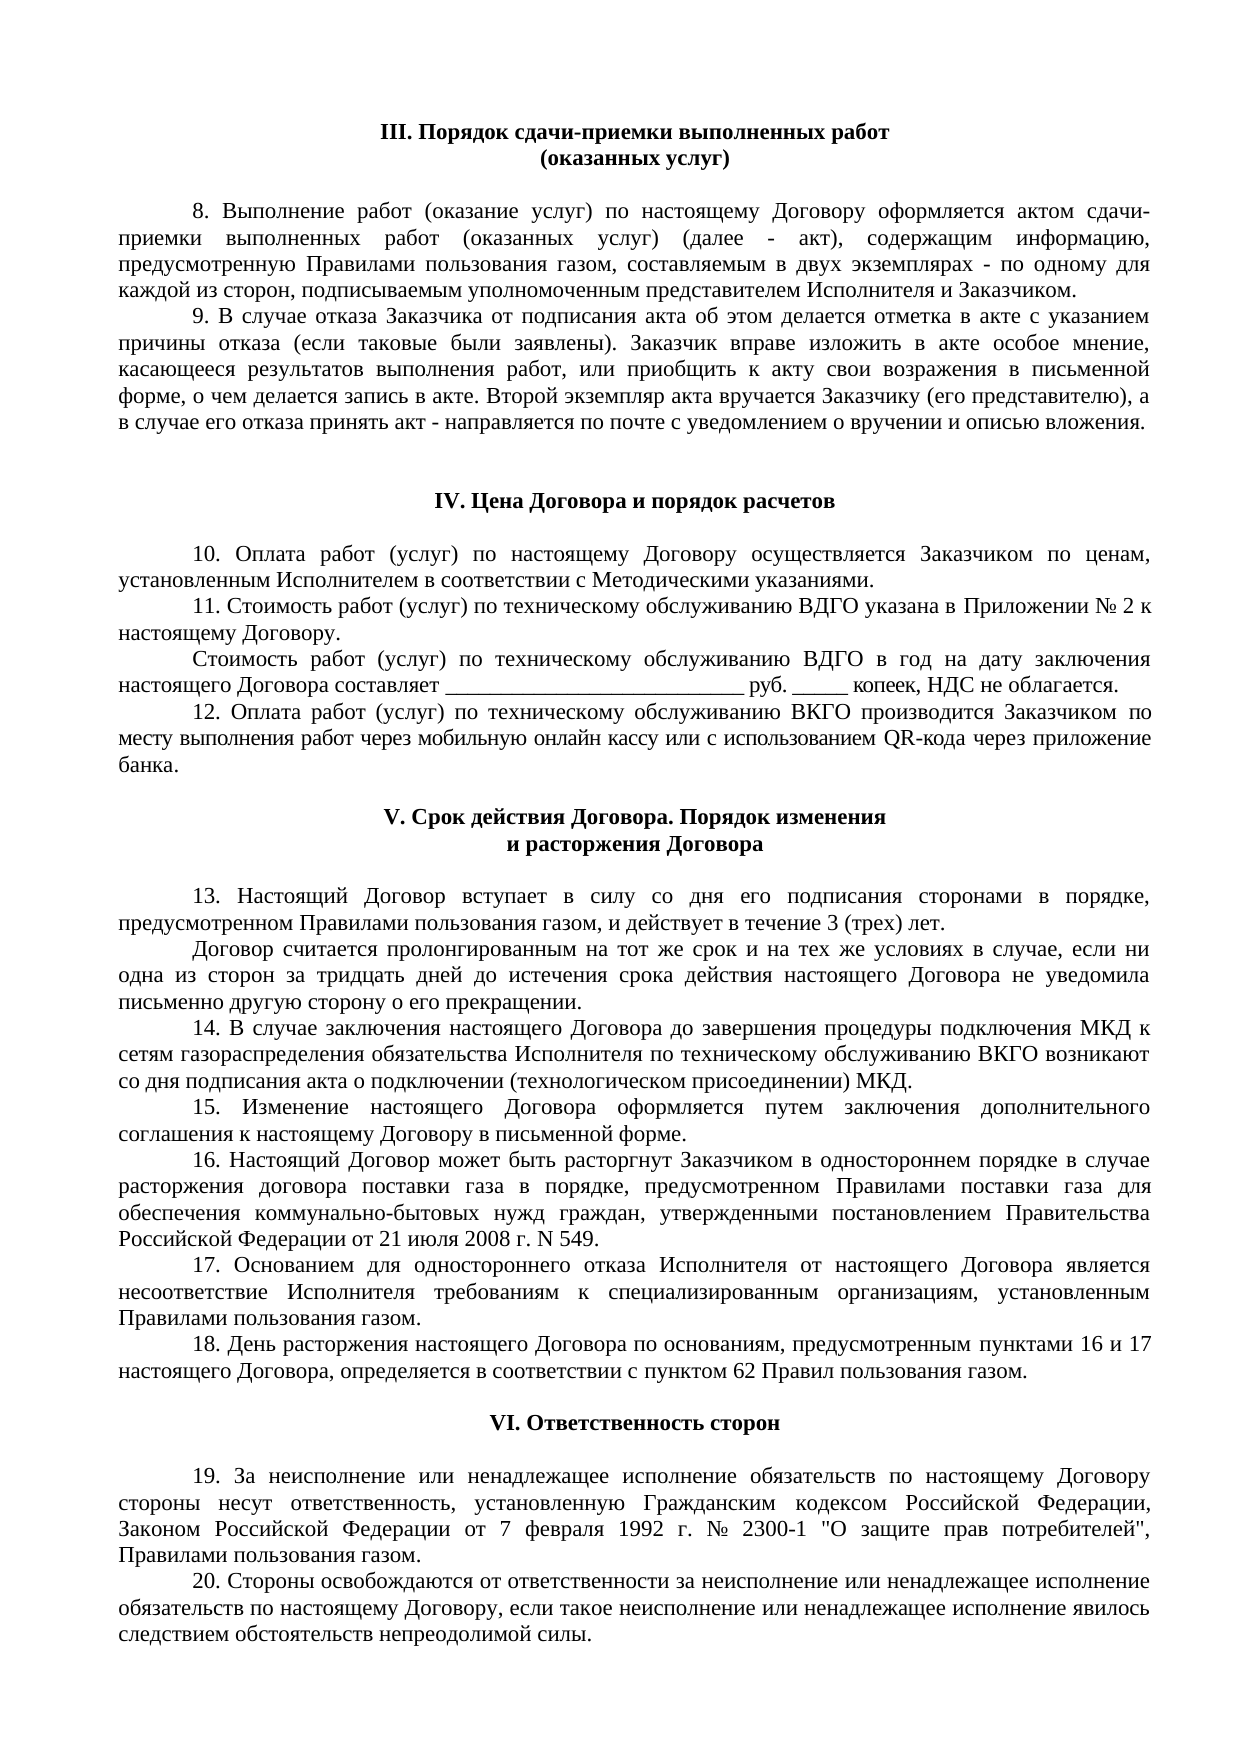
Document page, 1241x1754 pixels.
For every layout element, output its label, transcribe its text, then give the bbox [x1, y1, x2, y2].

text 12. Оплата работ (услуг) по техническому обслуживанию ВКГО производится Заказчиком по месту выполнения работ через мобильную онлайн кассу или с использованием QR-кода через приложение банка. [118, 698, 1152, 777]
text 16. Настоящий Договор может быть расторгнут Заказчиком в одностороннем порядке в случае расторжения договора поставки газа в порядке, предусмотренном Правилами поставки газа для обеспечения коммунально-бытовых нужд граждан, утвержденными постановлением Правительства Российской Федерации от 21 июля 2008 г. N 549. [118, 1146, 1152, 1251]
text 17. Основанием для одностороннего отказа Исполнителя от настоящего Договора является несоответствие Исполнителя требованиям к специализированным организациям, установленным Правилами пользования газом. [118, 1251, 1152, 1330]
text 11. Стоимость работ (услуг) по техническому обслуживанию ВДГО указана в Приложении № 2 к настоящему Договору. [118, 592, 1152, 645]
text 9. В случае отказа Заказчика от подписания акта об этом делается отметка в акте с указанием причины отказа (если таковые были заявлены). Заказчик вправе изложить в акте особое мнение, касающееся результатов выполнения работ, или приобщить к акту свои возражения в письменной форме, о чем делается запись в акте. Второй экземпляр акта вручается Заказчику (его представителю), а в случае его отказа принять акт - направляется по почте с уведомлением о вручении и описью вложения. [118, 303, 1152, 434]
text 8. Выполнение работ (оказание услуг) по настоящему Договору оформляется актом сдачи-приемки выполненных работ (оказанных услуг) (далее - акт), содержащим информацию, предусмотренную Правилами пользования газом, составляемым в двух экземплярах - по одному для каждой из сторон, подписываемым уполномоченным представителем Исполнителя и Заказчиком. [118, 197, 1152, 303]
text и расторжения Договора [118, 830, 1152, 856]
text 14. В случае заключения настоящего Договора до завершения процедуры подключения МКД к сетям газораспределения обязательства Исполнителя по техническому обслуживанию ВКГО возникают со дня подписания акта о подключении (технологическом присоединении) МКД. [118, 1014, 1152, 1093]
text Договор считается пролонгированным на тот же срок и на тех же условиях в случае, если ни одна из сторон за тридцать дней до истечения срока действия настоящего Договора не уведомила письменно другую сторону о его прекращении. [118, 935, 1152, 1014]
text 19. За неисполнение или ненадлежащее исполнение обязательств по настоящему Договору стороны несут ответственность, установленную Гражданским кодексом Российской Федерации, Законом Российской Федерации от 7 февраля 1992 г. № 2300-1 "О защите прав потребителей", Правилами пользования газом. [118, 1462, 1152, 1568]
text 10. Оплата работ (услуг) по настоящему Договору осуществляется Заказчиком по ценам, установленным Исполнителем в соответствии с Методическими указаниями. [118, 540, 1152, 592]
text 15. Изменение настоящего Договора оформляется путем заключения дополнительного соглашения к настоящему Договору в письменной форме. [118, 1093, 1152, 1146]
text V. Срок действия Договора. Порядок изменения [118, 803, 1152, 830]
text 18. День расторжения настоящего Договора по основаниям, предусмотренным пунктами 16 и 17 настоящего Договора, определяется в соответствии с пунктом 62 Правил пользования газом. [118, 1330, 1152, 1383]
text Стоимость работ (услуг) по техническому обслуживанию ВДГО в год на дату заключения настоящего Договора составляет ___________________________ руб. _____ копеек, НДС не облагается. [118, 645, 1152, 698]
text VI. Ответственность сторон [118, 1409, 1152, 1436]
text IV. Цена Договора и порядок расчетов [118, 487, 1152, 513]
text (оказанных услуг) [118, 144, 1152, 171]
text 20. Стороны освобождаются от ответственности за неисполнение или ненадлежащее исполнение обязательств по настоящему Договору, если такое неисполнение или ненадлежащее исполнение явилось следствием обстоятельств непреодолимой силы. [118, 1568, 1152, 1647]
text 13. Настоящий Договор вступает в силу со дня его подписания сторонами в порядке, предусмотренном Правилами пользования газом, и действует в течение 3 (трех) лет. [118, 882, 1152, 935]
text III. Порядок сдачи-приемки выполненных работ [118, 118, 1152, 144]
